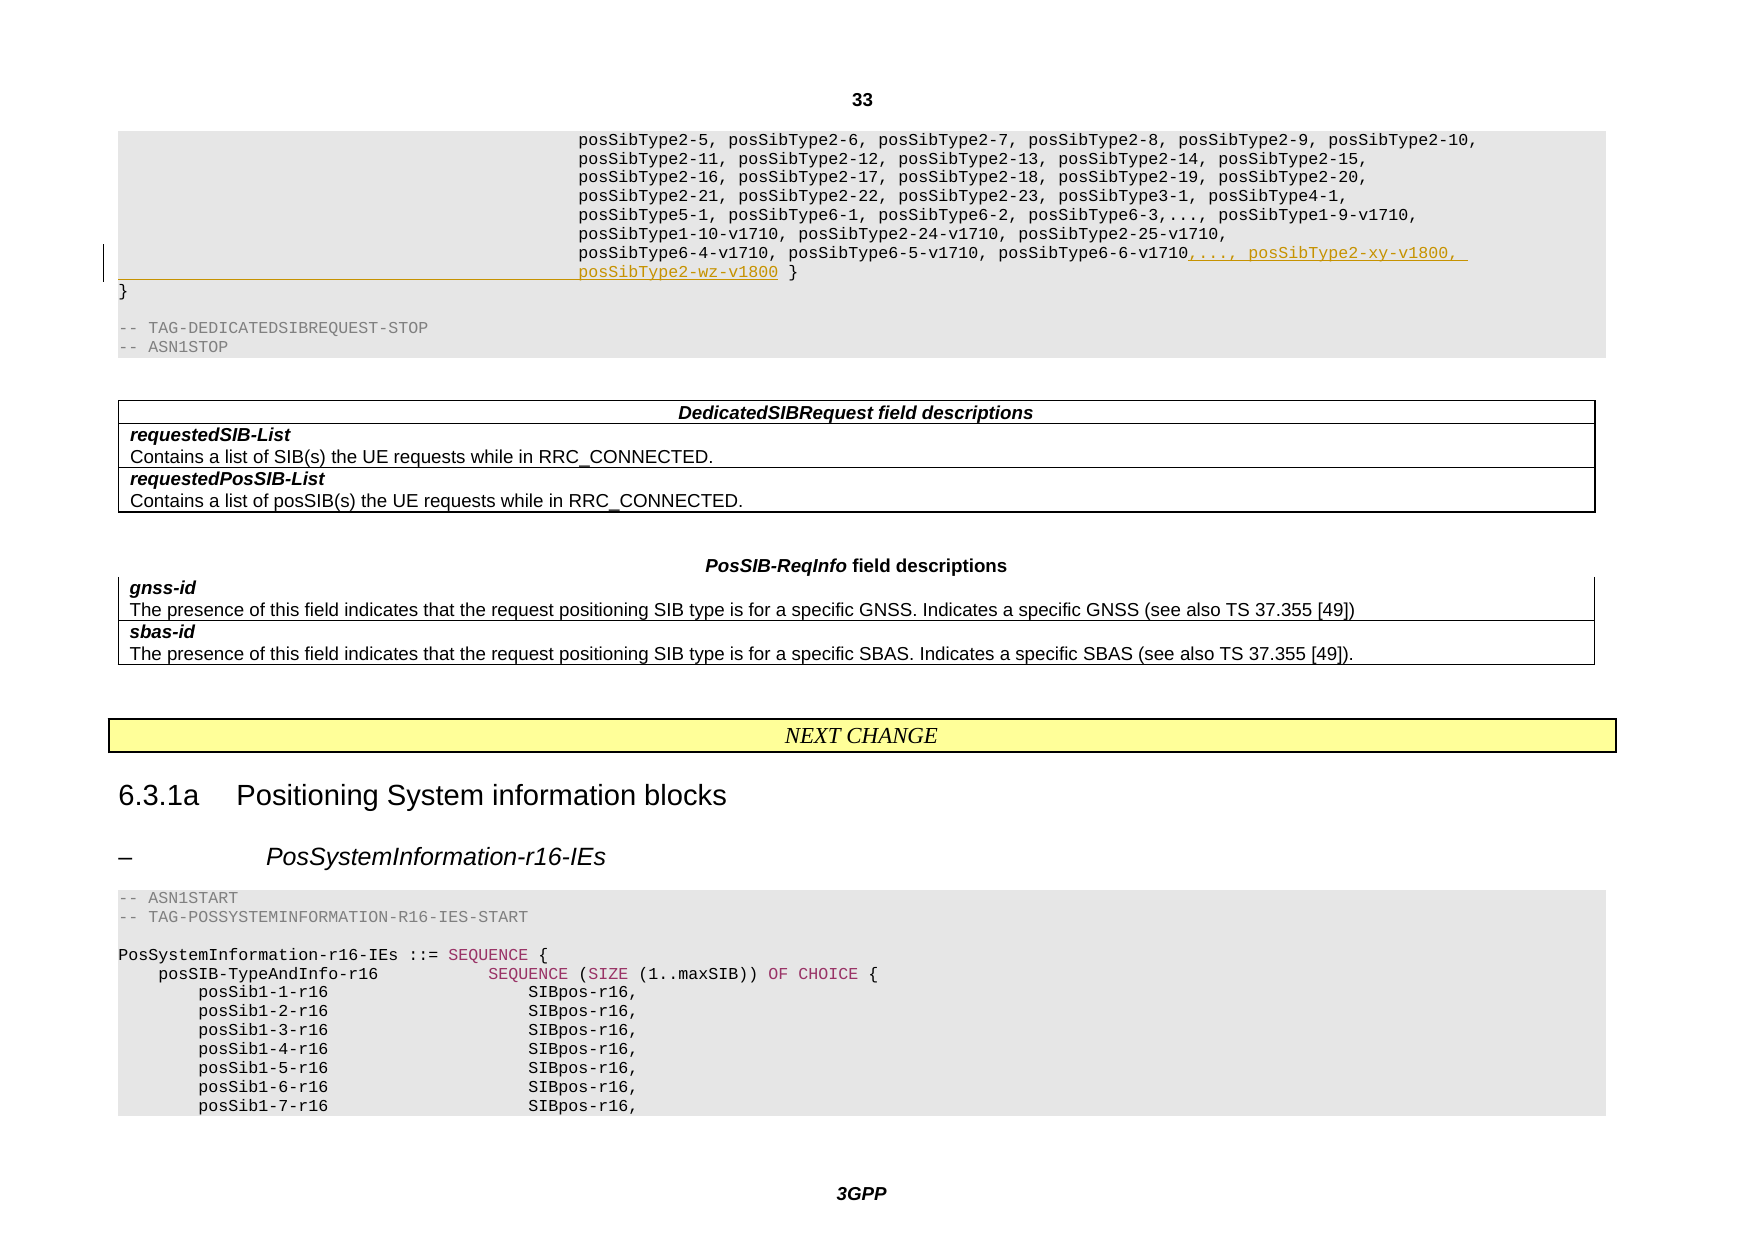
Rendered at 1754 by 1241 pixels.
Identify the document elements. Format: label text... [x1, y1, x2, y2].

text posSibType2-11, posSibType2-12, posSibType2-13, posSibType2-14, posSibType2-15, [118, 150, 1606, 169]
text } [118, 263, 1606, 282]
text posSib1-2-r16 SIBpos-r16, [118, 1003, 1606, 1022]
text -- ASN1STOP [118, 339, 1606, 358]
text posSIB-TypeAndInfo-r16 SEQUENCE (SIZE (1..maxSIB)) OF CHOICE { [118, 965, 1606, 984]
text – PosSystemInformation-r16-IEs [118, 842, 1606, 871]
text posSibType2-5, posSibType2-6, posSibType2-7, posSibType2-8, posSibType2-9, posSibType2-10, [118, 131, 1606, 150]
table_header PosSIB-ReqInfo field descriptions [118, 555, 1594, 577]
text posSib1-3-r16 SIBpos-r16, [118, 1022, 1606, 1041]
text posSibType2-16, posSibType2-17, posSibType2-18, posSibType2-19, posSibType2-20, [118, 169, 1606, 188]
text posSibType2-21, posSibType2-22, posSibType2-23, posSibType3-1, posSibType4-1, [118, 188, 1606, 207]
text posSib1-1-r16 SIBpos-r16, [118, 984, 1606, 1003]
table_header DedicatedSIBRequest field descriptions [119, 401, 1594, 423]
text posSibType6-4-v1710, posSibType6-5-v1710, posSibType6-6-v1710 [118, 244, 1606, 263]
text posSib1-6-r16 SIBpos-r16, [118, 1078, 1606, 1097]
text posSibType1-10-v1710, posSibType2-24-v1710, posSibType2-25-v1710, [118, 226, 1606, 244]
text posSib1-7-r16 SIBpos-r16, [118, 1097, 1606, 1116]
text -- TAG-DEDICATEDSIBREQUEST-STOP [118, 320, 1606, 339]
text -- TAG-POSSYSTEMINFORMATION-R16-IES-START [118, 909, 1606, 927]
text NEXT CHANGE [110, 720, 1615, 751]
table_cell gnss-id The presence of this field indicates that the request positioning SIB type is for a specific GNSS. Indicates a specific GNSS (see also TS 37.355 [49]) [119, 577, 1594, 620]
table_cell requestedSIB-List Contains a list of SIB(s) the UE requests while in RRC_CONNECTED. [119, 424, 1594, 467]
table_cell sbas-id The presence of this field indicates that the request positioning SIB type is for a specific SBAS. Indicates a specific SBAS (see also TS 37.355 [49]). [119, 621, 1594, 664]
text posSib1-4-r16 SIBpos-r16, [118, 1041, 1606, 1059]
text PosSystemInformation-r16-IEs ::= SEQUENCE { [118, 946, 1606, 965]
text } [118, 282, 1606, 301]
table_cell requestedPosSIB-List Contains a list of posSIB(s) the UE requests while in RRC_CONNECTED. [119, 468, 1594, 511]
text posSib1-5-r16 SIBpos-r16, [118, 1059, 1606, 1078]
text -- ASN1START [118, 890, 1606, 909]
text posSibType5-1, posSibType6-1, posSibType6-2, posSibType6-3,..., posSibType1-9-v1710, [118, 207, 1606, 226]
text 6.3.1a Positioning System information blocks [118, 777, 1606, 811]
